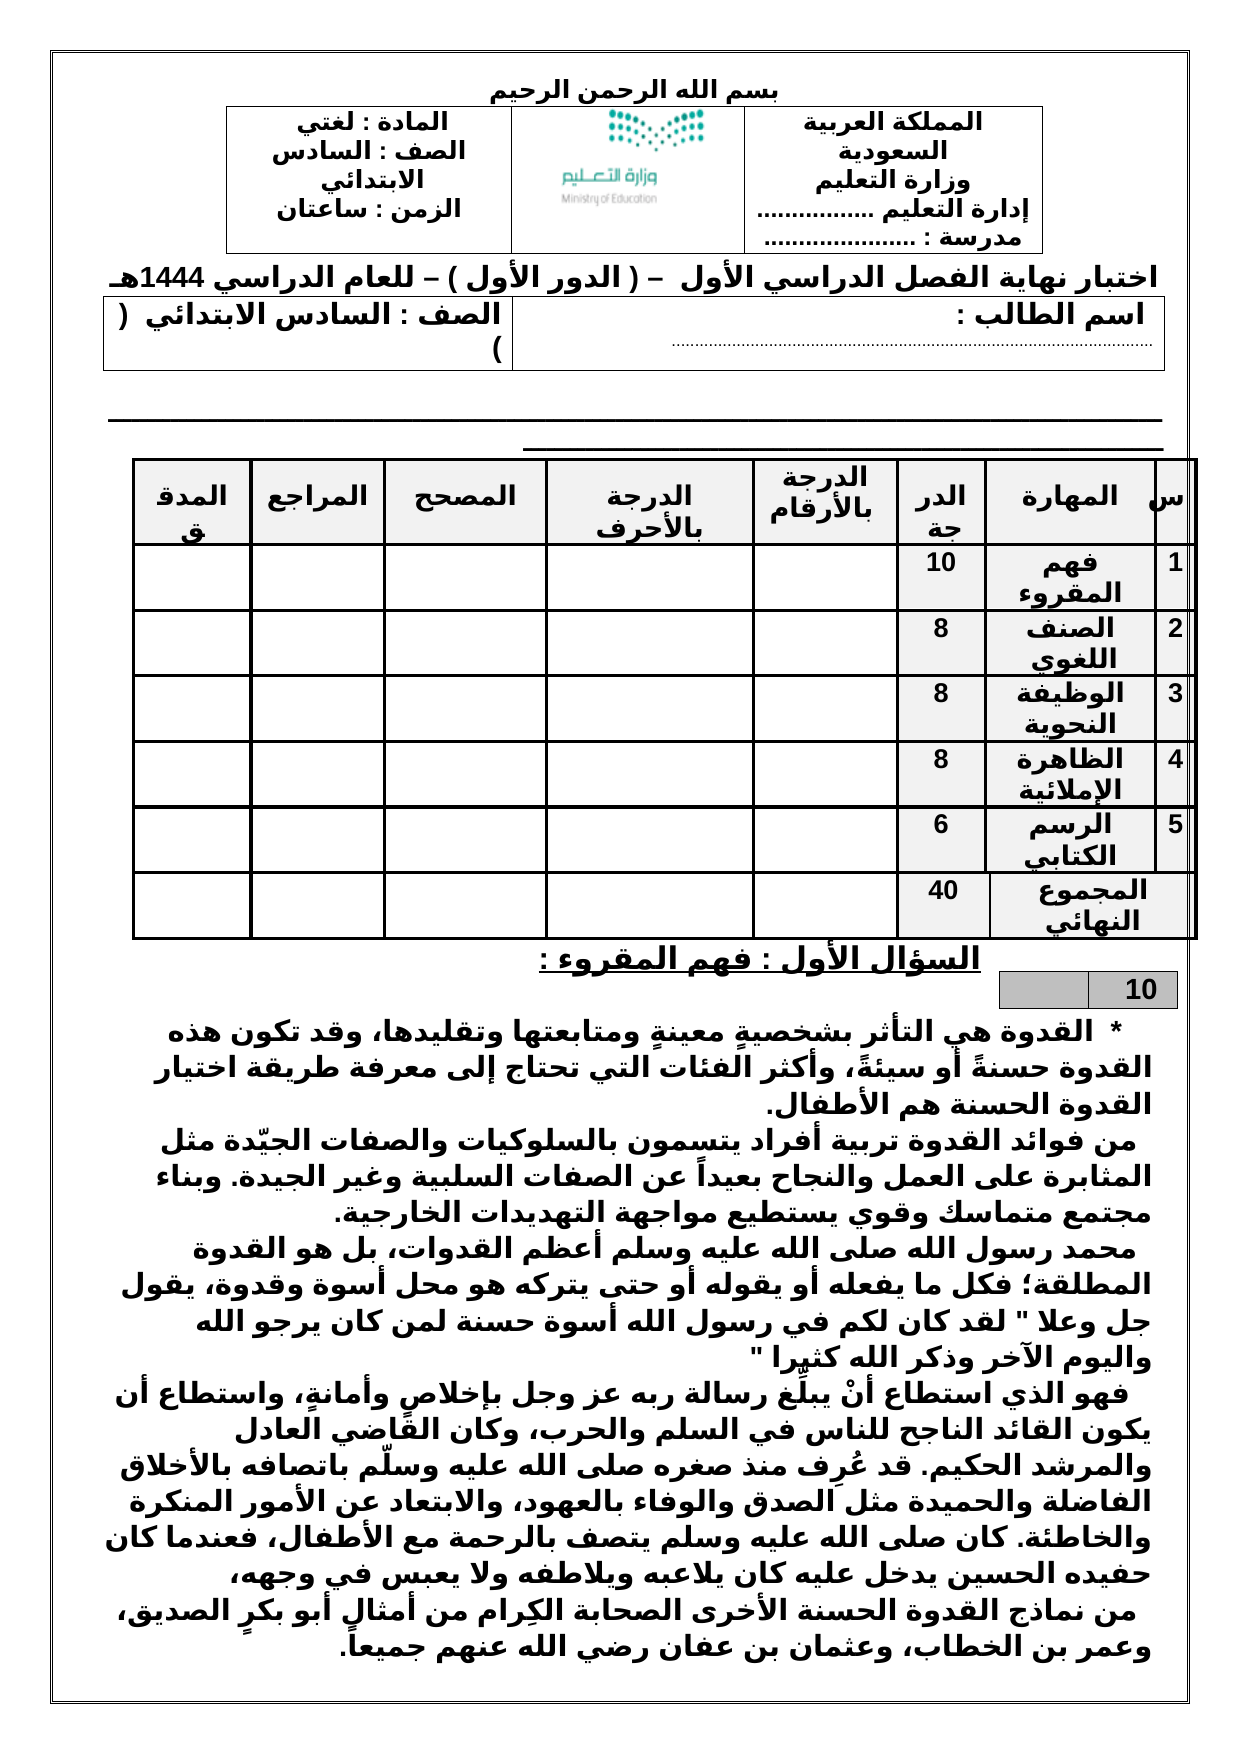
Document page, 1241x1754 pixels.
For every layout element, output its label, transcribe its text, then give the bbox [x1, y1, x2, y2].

text بسم الله الرحمن الرحيم [103, 75, 1165, 104]
table_header الدرجة بالأرقام [755, 461, 896, 543]
table_cell [755, 874, 896, 937]
table_cell [253, 809, 383, 871]
table_cell 8 [899, 612, 984, 674]
table_cell [755, 546, 896, 608]
text * القدوة هي التأثر بشخصيةٍ معينةٍ ومتابعتها وتقليدها، وقد تكون هذه القدوة حسنةً أو سيئةً، وأكثر الفئات التي تحتاج إلى معرفة طريقة اختيار القدوة الحسنة هم الأطفال. [103, 1014, 1153, 1120]
table_cell [548, 612, 752, 674]
table_cell [135, 546, 249, 608]
table_header س [1157, 461, 1187, 543]
table_cell [548, 546, 752, 608]
table_cell [755, 809, 896, 871]
table_cell [386, 809, 545, 871]
table_cell [135, 677, 249, 740]
table_cell المجموع النهائي [991, 874, 1187, 937]
table_cell فهم المقروء [987, 546, 1154, 608]
table_header المادة : لغتي الصف : السادس الابتدائي الزمن : ساعتان [227, 107, 511, 253]
table_cell الصنف اللغوي [987, 612, 1154, 674]
table_cell [253, 743, 383, 805]
text محمد رسول الله صلى الله عليه وسلم أعظم القدوات، بل هو القدوة المطلقة؛ فكل ما يفعله أو يقوله أو حتى يتركه هو محل أسوة وقدوة، يقول جل وعلا " لقد كان لكم في رسول الله أسوة حسنة لمن كان يرجو الله واليوم الآخر وذكر الله كثيرا " [103, 1231, 1153, 1373]
table_header اسم الطالب : ........................................................................................................ [513, 297, 1164, 370]
table_cell 5 [1157, 809, 1187, 871]
table_header المراجع [253, 461, 383, 543]
table_cell [386, 677, 545, 740]
table_cell [386, 743, 545, 805]
table_header المدقق [135, 461, 249, 543]
table_header 10 [1089, 972, 1177, 1008]
table_cell [386, 546, 545, 608]
table_cell الظاهرة الإملائية [987, 743, 1154, 805]
table_header المملكة العربية السعودية وزارة التعليم إدارة التعليم ................. مدرسة : ...................... [745, 107, 1042, 253]
table_cell [135, 612, 249, 674]
table_header الدرجة [899, 461, 984, 543]
table_cell [135, 809, 249, 871]
table_cell 8 [899, 743, 984, 805]
table_cell 6 [899, 809, 984, 871]
table_cell الرسم الكتابي [987, 809, 1154, 871]
table_cell [253, 874, 383, 937]
table_cell [548, 743, 752, 805]
table_header الدرجة بالأحرف [548, 461, 752, 543]
text فهو الذي استطاع أنْ يبلِّغ رسالة ربه عز وجل بإخلاصٍ وأمانةٍ، واستطاع أن يكون القائد الناجح للناس في السلم والحرب، وكان القاضي العادل والمرشد الحكيم. قد عُرِف منذ صغره صلى الله عليه وسلّم باتصافه بالأخلاق الفاضلة والحميدة مثل الصدق والوفاء بالعهود، والابتعاد عن الأمور المنكرة والخاطئة. كان صلى الله عليه وسلم يتصف بالرحمة مع الأطفال، فعندما كان حفيده الحسين يدخل عليه كان يلاعبه ويلاطفه ولا يعبس في وجهه، [103, 1376, 1153, 1590]
table_header [512, 107, 744, 253]
table_cell [548, 874, 752, 937]
table_header [1000, 972, 1088, 1008]
table_cell 8 [899, 677, 984, 740]
table_cell 4 [1157, 743, 1187, 805]
text من فوائد القدوة تربية أفراد يتسمون بالسلوكيات والصفات الجيّدة مثل المثابرة على العمل والنجاح بعيداً عن الصفات السلبية وغير الجيدة. وبناء مجتمع متماسك وقوي يستطيع مواجهة التهديدات الخارجية. [103, 1123, 1153, 1229]
table_cell [386, 612, 545, 674]
table_cell [253, 677, 383, 740]
text السؤال الأول : فهم المقروء : [103, 940, 1165, 976]
table_cell 2 [1157, 612, 1187, 674]
table_cell الوظيفة النحوية [987, 677, 1154, 740]
table_cell 40 [899, 874, 989, 937]
table_cell [548, 677, 752, 740]
table_cell [253, 546, 383, 608]
table_cell [135, 874, 249, 937]
table_cell [755, 677, 896, 740]
table_header المهارة [987, 461, 1154, 543]
table_cell 3 [1157, 677, 1187, 740]
table_cell [548, 809, 752, 871]
picture [540, 107, 733, 208]
table_cell [755, 743, 896, 805]
table_cell [135, 743, 249, 805]
text ـــــــــــــــــــــــــــــــــــــــــــــــــــــــــــــــــــــــــــــــــــــــــــــــــــــــــــــــــــــــــــــــــــــــــــــــــــــــــــــــــــــــــــــــــــــــــــــــــــــــــــــــــــــــــ [103, 401, 1165, 456]
table_header الصف : السادس الابتدائي ( ) [104, 297, 512, 370]
table_cell 1 [1157, 546, 1187, 608]
table_header المصحح [386, 461, 545, 543]
table_cell [386, 874, 545, 937]
table_cell [755, 612, 896, 674]
table_cell [253, 612, 383, 674]
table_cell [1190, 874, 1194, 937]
table_cell 10 [899, 546, 984, 608]
text من نماذج القدوة الحسنة الأخرى الصحابة الكِرام من أمثال أبو بكرٍ الصديق، وعمر بن الخطاب، وعثمان بن عفان رضي الله عنهم جميعاً. [103, 1593, 1153, 1662]
text اختبار نهاية الفصل الدراسي الأول – ( الدور الأول ) – للعام الدراسي 1444هـ [103, 260, 1165, 293]
